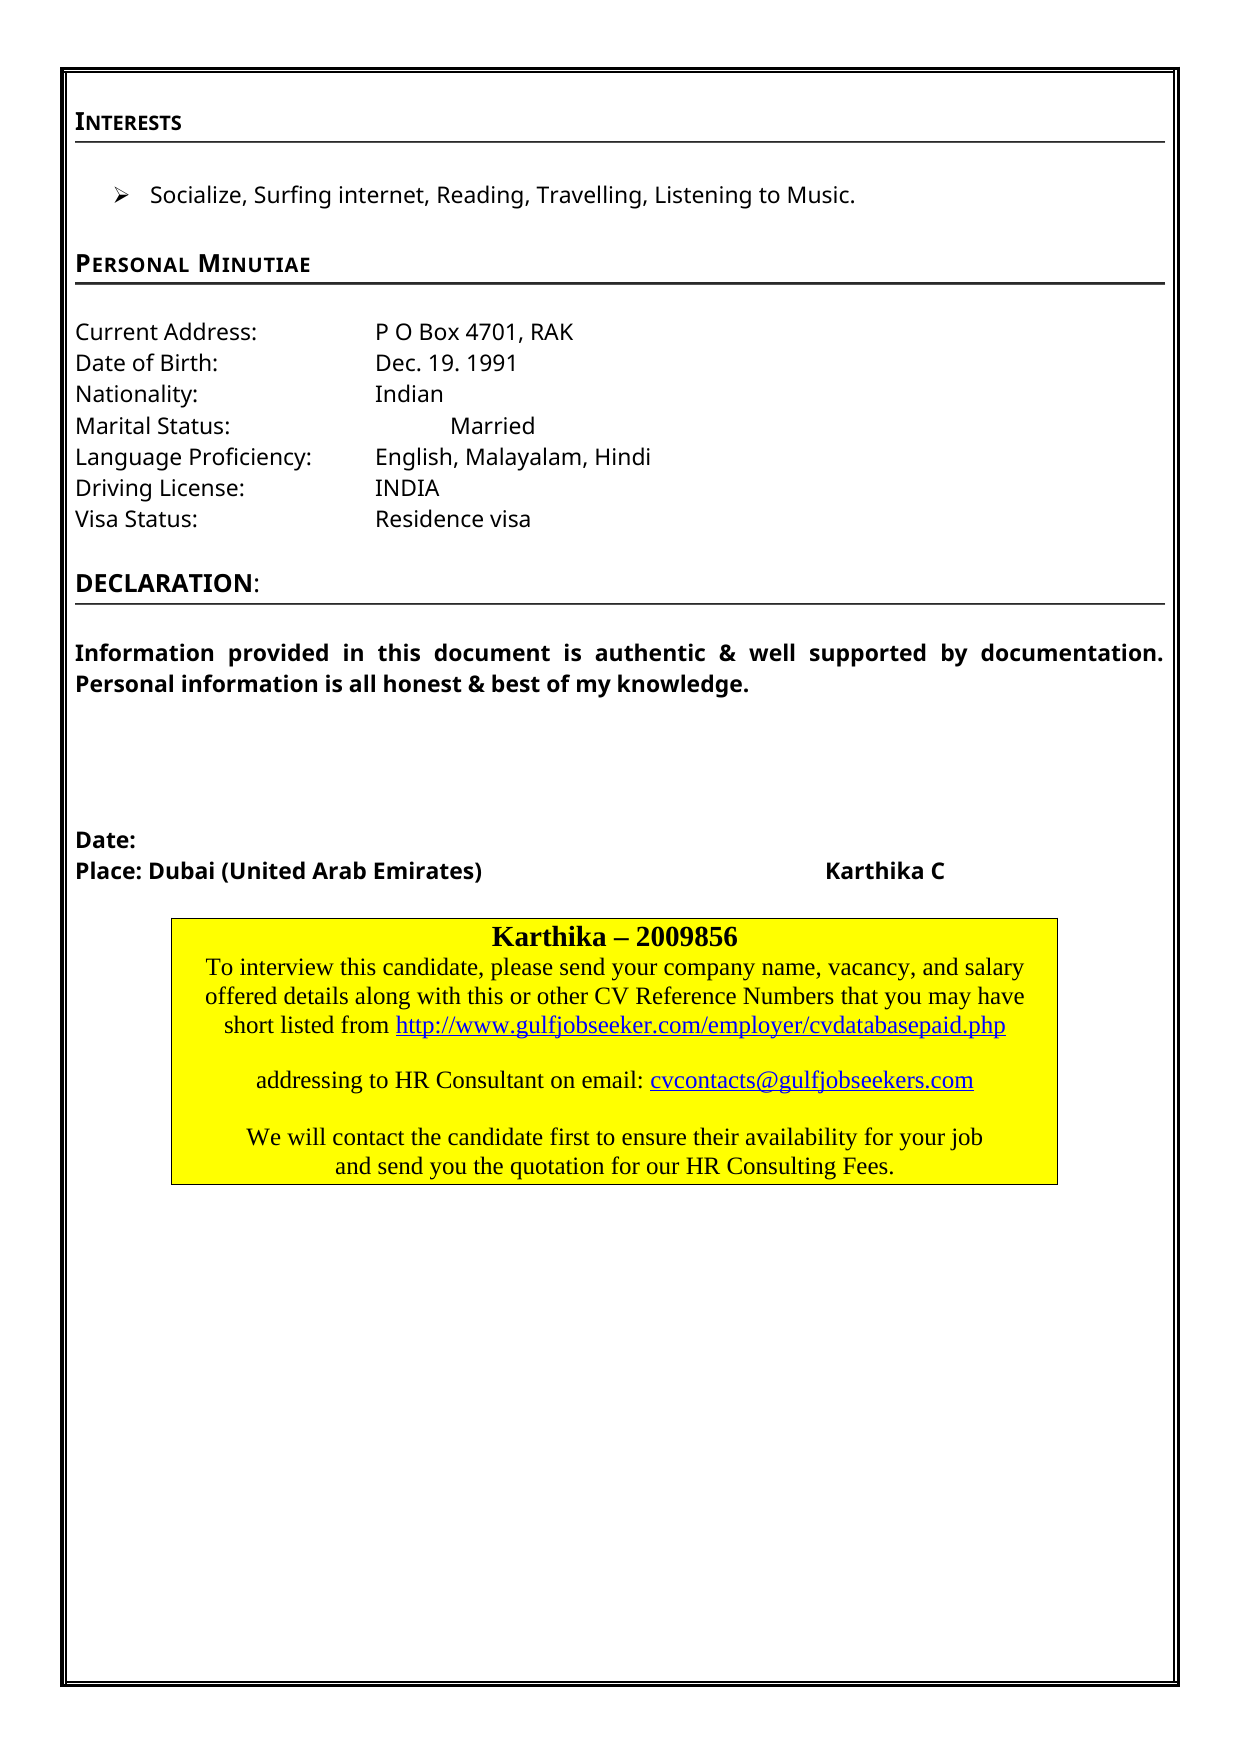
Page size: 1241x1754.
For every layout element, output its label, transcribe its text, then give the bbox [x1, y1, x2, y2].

text Nationality: Indian [75, 378, 1165, 409]
text Personal Minutiae [75, 245, 1165, 281]
text Marital Status: Married [75, 409, 1165, 441]
text Language Proficiency: English, Malayalam, Hindi [75, 441, 1165, 472]
text Date of Birth: Dec. 19. 1991 [75, 347, 1165, 378]
text DECLARATION: [75, 566, 1165, 602]
text Driving License: INDIA [75, 472, 1165, 503]
text Current Address: P O Box 4701, RAK [75, 316, 1165, 347]
text Visa Status: Residence visa [75, 503, 1165, 534]
table_header Karthika – 2009856 To interview this candidate, please send your company name, vacancy, and salary offered details along with this or other CV Reference Numbers that you may have short listed from http://www.gulfjobseeker.com/employer/cvdatabasepaid.php addressing to HR Consultant on email: cvcontacts@gulfjobseekers.com We will contact the candidate first to ensure their availability for your job and send you the quotation for our HR Consulting Fees. [172, 919, 1057, 1184]
list Socialize, Surfing internet, Reading, Travelling, Listening to Music. [112, 178, 1165, 210]
text Place: Dubai (United Arab Emirates) Karthika C [75, 855, 1165, 886]
text Date: [75, 824, 1165, 855]
text Interests [75, 104, 1165, 140]
text Information provided in this document is authentic & well supported by documentation. Personal information is all honest & best of my knowledge. [75, 636, 1165, 699]
